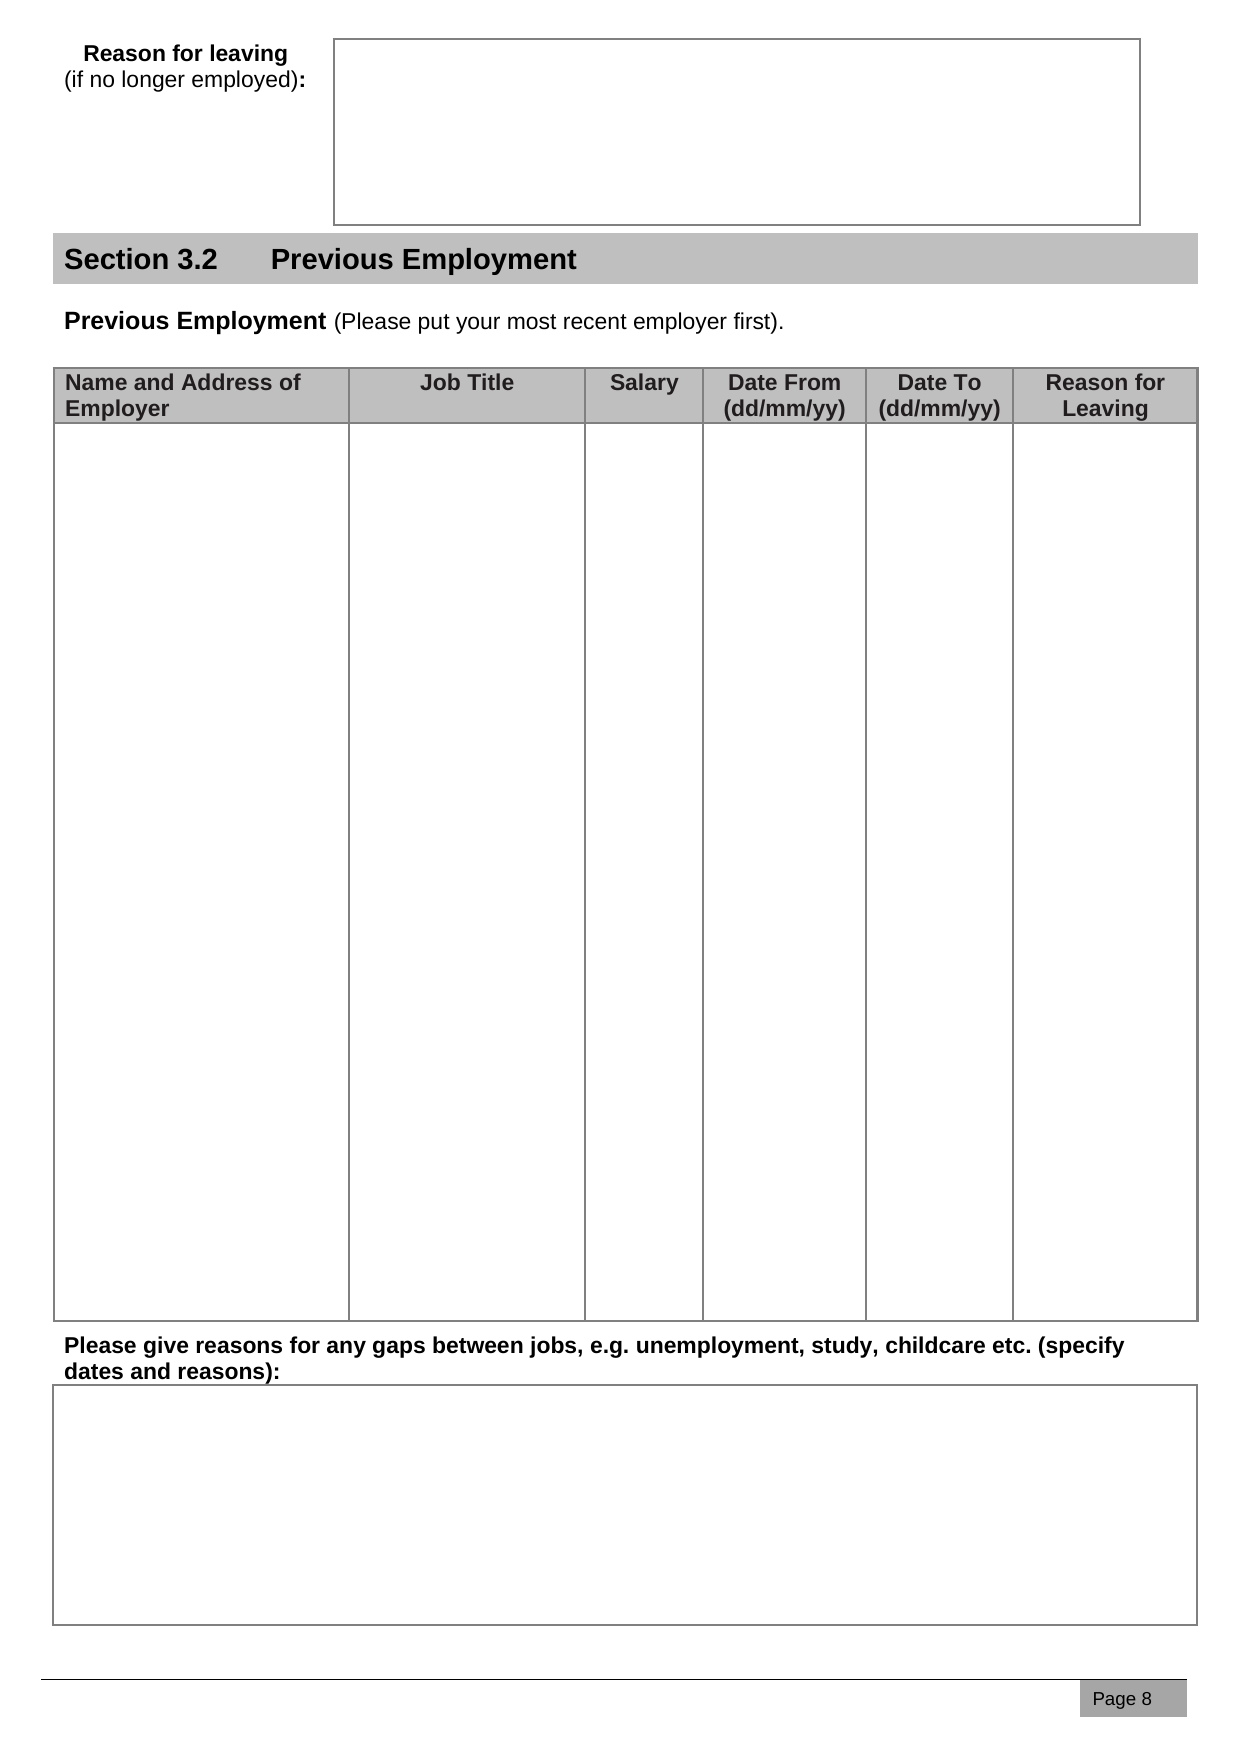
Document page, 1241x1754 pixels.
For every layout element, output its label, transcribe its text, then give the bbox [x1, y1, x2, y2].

table_header Reason for Leaving [1014, 369, 1196, 422]
table_cell [704, 424, 865, 1320]
table_header Salary [586, 369, 702, 422]
table_cell [586, 424, 702, 1320]
table_cell [54, 1386, 1196, 1623]
table_header Section 3.2 Previous Employment [53, 233, 1198, 284]
table_header Please give reasons for any gaps between jobs, e.g. unemployment, study, childcare etc. (specify dates and reasons): [53, 1332, 1197, 1384]
table_header Reason for leaving (if no longer employed): [53, 38, 333, 224]
table_cell [350, 424, 584, 1320]
table_header Date To (dd/mm/yy) [867, 369, 1012, 422]
table_header [335, 40, 1139, 224]
table_cell [867, 424, 1012, 1320]
table_header Job Title [350, 369, 584, 422]
table_header Date From (dd/mm/yy) [704, 369, 865, 422]
table_cell [55, 424, 348, 1320]
table_cell Previous Employment (Please put your most recent employer first). [53, 284, 1198, 357]
table_cell [1014, 424, 1196, 1320]
table_header Name and Address of Employer [55, 369, 348, 422]
